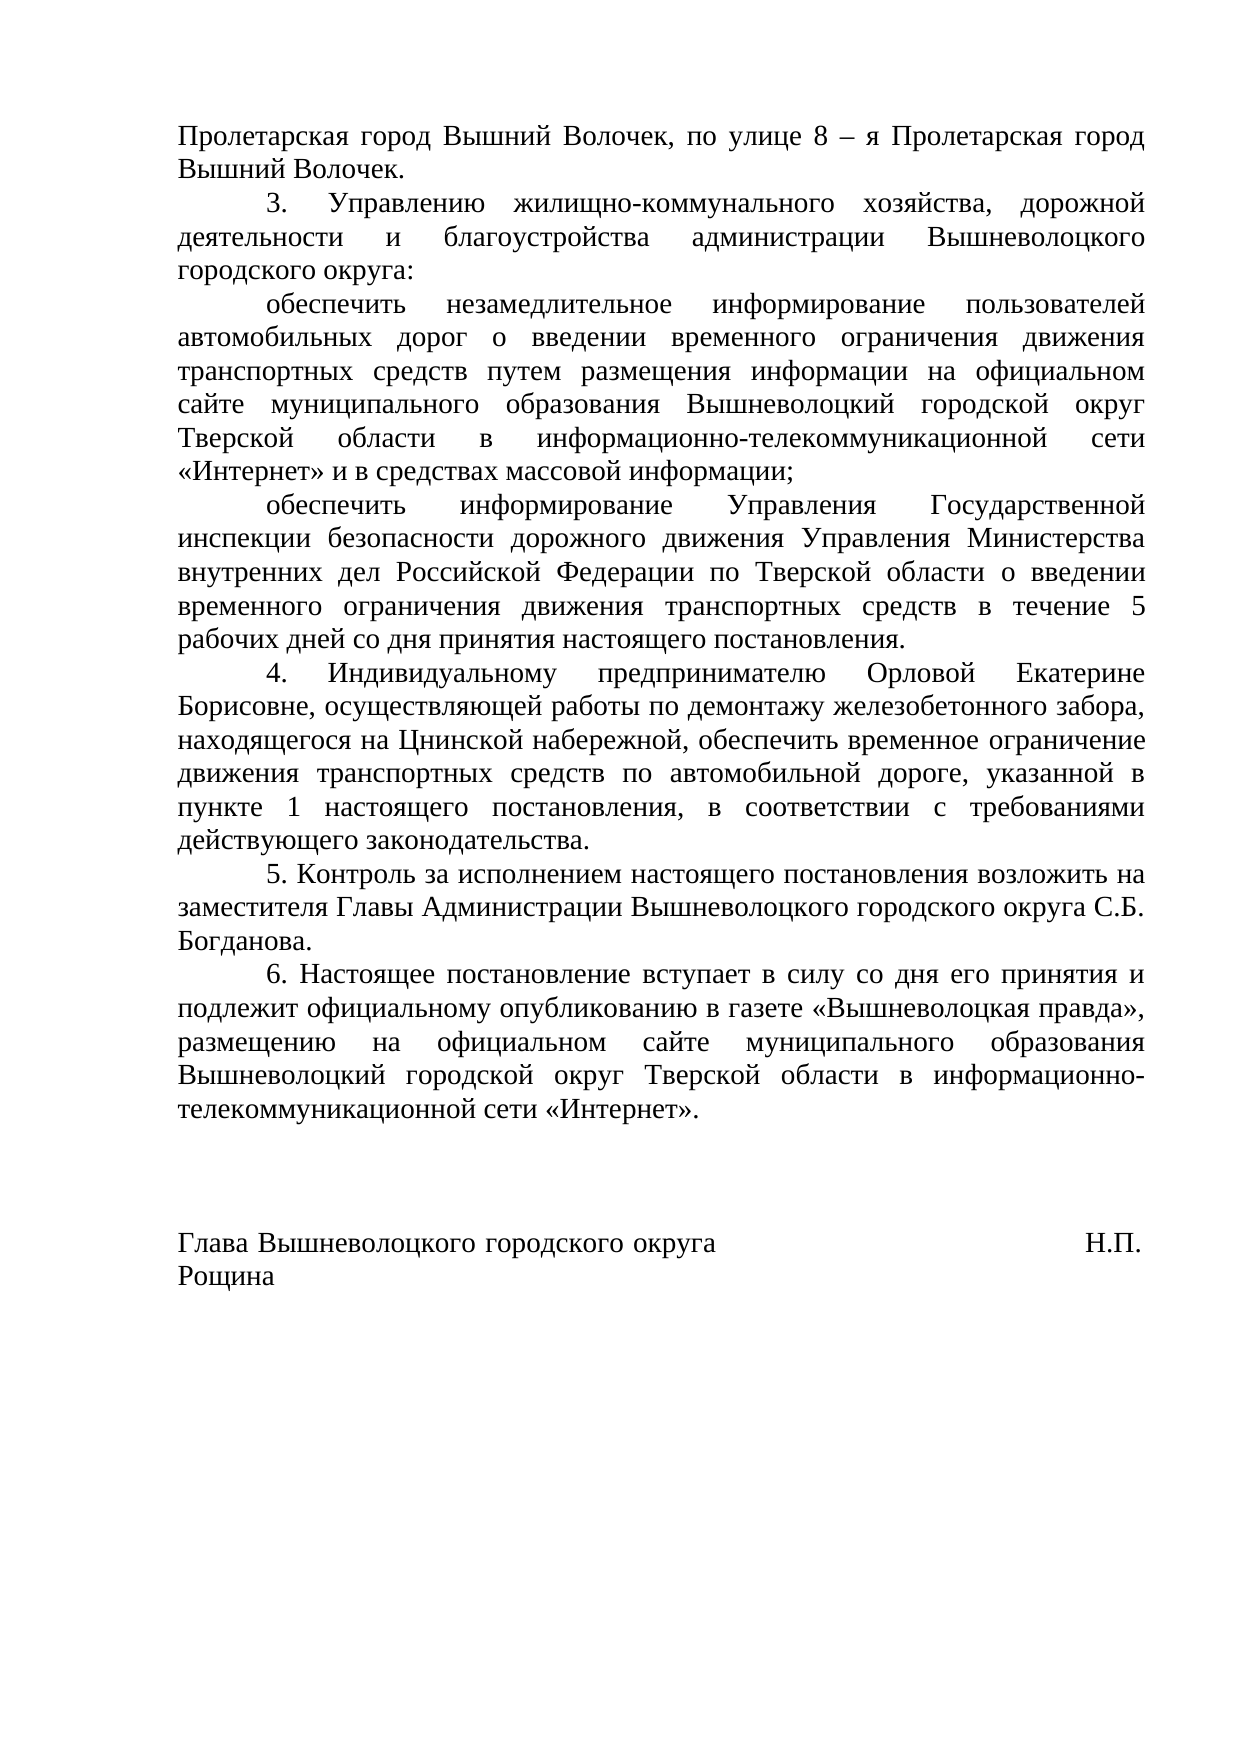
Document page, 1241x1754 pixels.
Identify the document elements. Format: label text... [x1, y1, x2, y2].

text обеспечить незамедлительное информирование пользователей автомобильных дорог о введении временного ограничения движения транспортных средств путем размещения информации на официальном сайте муниципального образования Вышневолоцкий городской округ Тверской области в информационно-телекоммуникационной сети «Интернет» и в средствах массовой информации; [177, 286, 1146, 487]
list Индивидуальному предпринимателю Орловой Екатерине Борисовне, осуществляющей работы по демонтажу железобетонного забора, находящегося на Цнинской набережной, обеспечить временное ограничение движения транспортных средств по автомобильной дороге, указанной в пункте 1 настоящего постановления, в соответствии с требованиями действующего законодательства. [177, 655, 1146, 856]
text Глава Вышневолоцкого городского округа Н.П. Рощина [177, 1225, 1146, 1292]
list 5. Контроль за исполнением настоящего постановления возложить на заместителя Главы Администрации Вышневолоцкого городского округа С.Б. Богданова. [177, 856, 1146, 957]
text обеспечить информирование Управления Государственной инспекции безопасности дорожного движения Управления Министерства внутренних дел Российской Федерации по Тверской области о введении временного ограничения движения транспортных средств в течение 5 рабочих дней со дня принятия настоящего постановления. [177, 487, 1146, 655]
list Управлению жилищно-коммунального хозяйства, дорожной деятельности и благоустройства администрации Вышневолоцкого городского округа: [177, 185, 1146, 286]
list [177, 118, 1146, 185]
list 6. Настоящее постановление вступает в силу со дня его принятия и подлежит официальному опубликованию в газете «Вышневолоцкая правда», размещению на официальном сайте муниципального образования Вышневолоцкий городской округ Тверской области в информационно-телекоммуникационной сети «Интернет». [177, 957, 1146, 1124]
